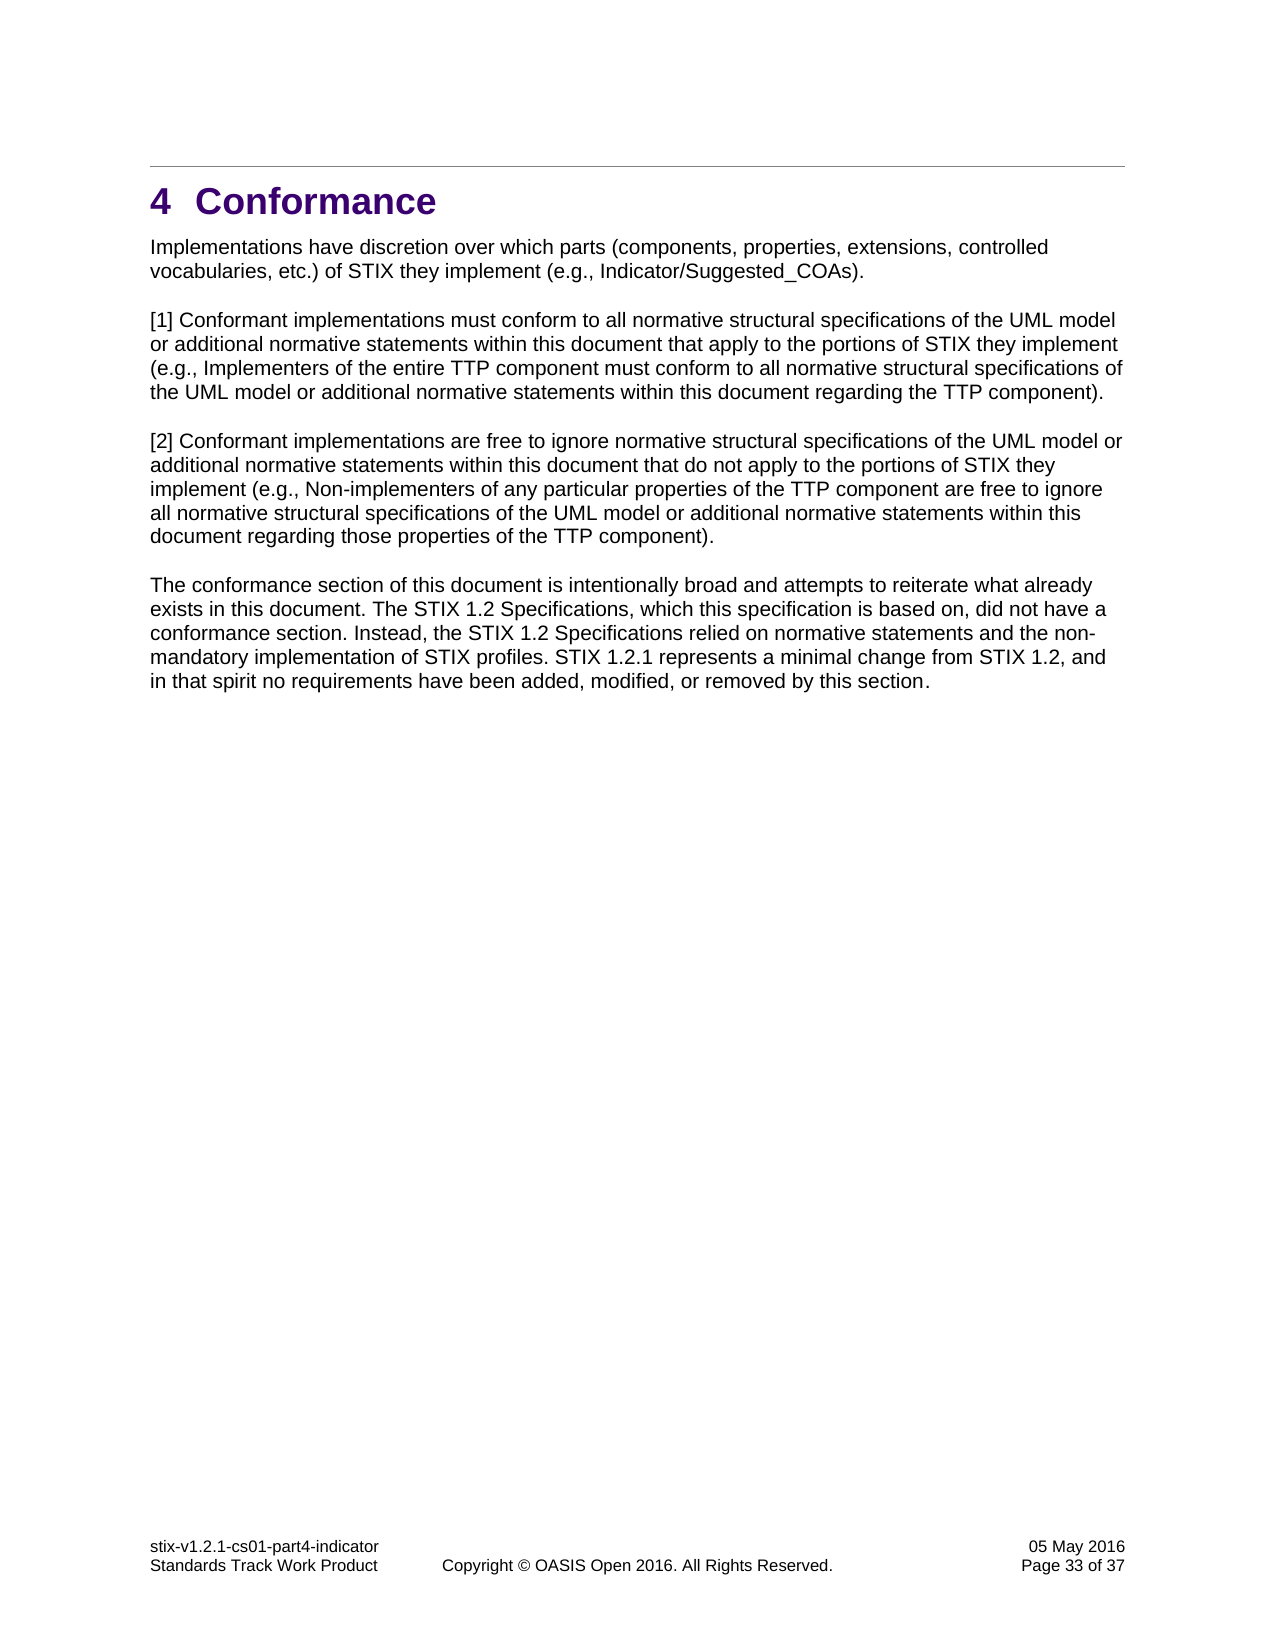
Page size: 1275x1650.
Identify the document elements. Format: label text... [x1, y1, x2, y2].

subtitle Conformance [150, 167, 1125, 222]
text [2] Conformant implementations are free to ignore normative structural specifications of the UML model or additional normative statements within this document that do not apply to the portions of STIX they implement (e.g., Non-implementers of any particular properties of the TTP component are free to ignore all normative structural specifications of the UML model or additional normative statements within this document regarding those properties of the TTP component). [150, 428, 1125, 548]
text [1] Conformant implementations must conform to all normative structural specifications of the UML model or additional normative statements within this document that apply to the portions of STIX they implement (e.g., Implementers of the entire TTP component must conform to all normative structural specifications of the UML model or additional normative statements within this document regarding the TTP component). [150, 308, 1125, 403]
text The conformance section of this document is intentionally broad and attempts to reiterate what already exists in this document. The STIX 1.2 Specifications, which this specification is based on, did not have a conformance section. Instead, the STIX 1.2 Specifications relied on normative statements and the non-mandatory implementation of STIX profiles. STIX 1.2.1 represents a minimal change from STIX 1.2, and in that spirit no requirements have been added, modified, or removed by this section. [150, 573, 1125, 693]
text Implementations have discretion over which parts (components, properties, extensions, controlled vocabularies, etc.) of STIX they implement (e.g., Indicator/Suggested_COAs). [150, 235, 1125, 283]
